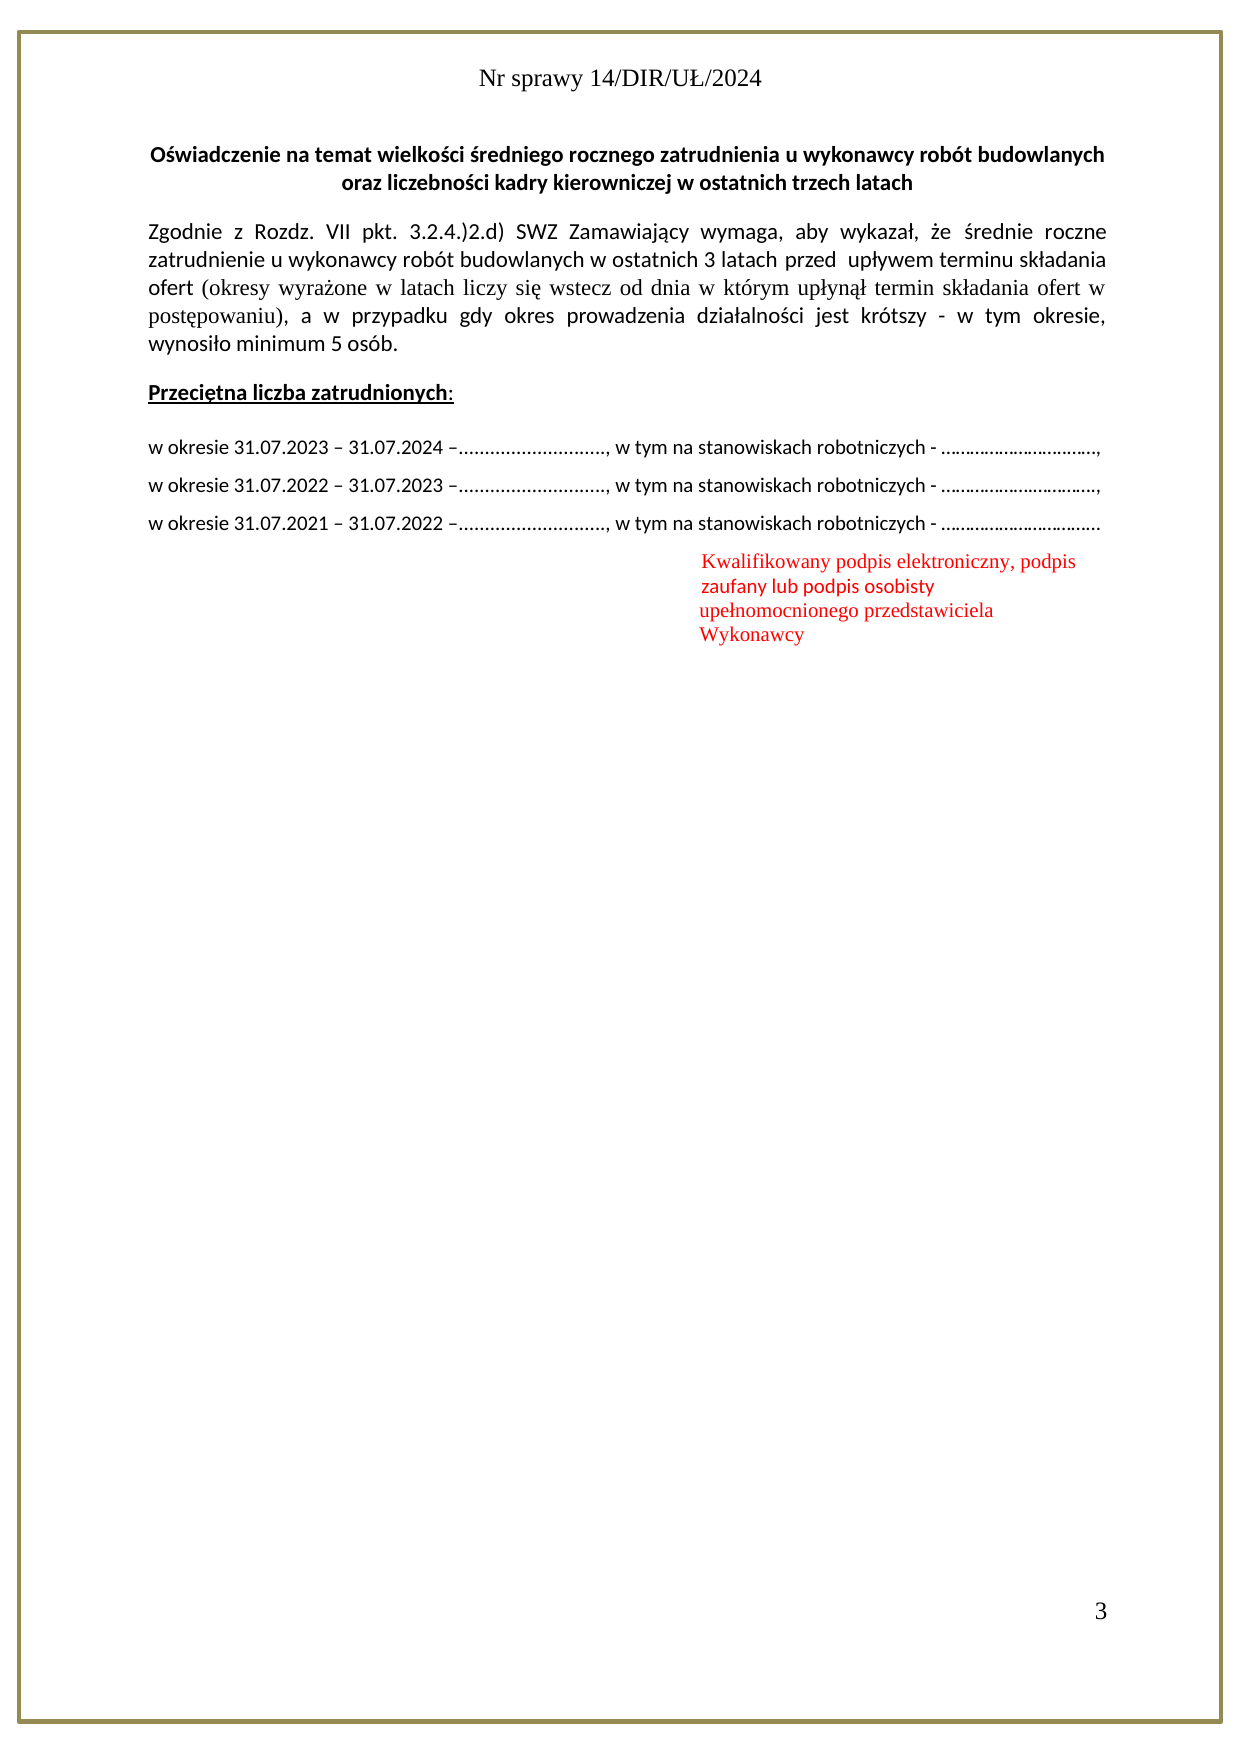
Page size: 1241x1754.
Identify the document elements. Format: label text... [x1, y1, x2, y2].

list Oświadczenie na temat wielkości średniego rocznego zatrudnienia u wykonawcy robót budowlanych oraz liczebności kadry kierowniczej w ostatnich trzech latach [148, 141, 1107, 197]
text w okresie 31.07.2023 – 31.07.2024 –............................, w tym na stanowiskach robotniczych - ……………………..……, [148, 434, 1107, 460]
list Zgodnie z Rozdz. VII pkt. 3.2.4.)2.d) SWZ Zamawiający wymaga, aby wykazał, że średnie roczne zatrudnienie u wykonawcy robót budowlanych w ostatnich 3 latach przed upływem terminu składania ofert (okresy wyrażone w latach liczy się wstecz od dnia w którym upłynął termin składania ofert w postępowaniu), a w przypadku gdy okres prowadzenia działalności jest krótszy - w tym okresie, wynosiło minimum 5 osób. [148, 217, 1107, 357]
text w okresie 31.07.2021 – 31.07.2022 –............................, w tym na stanowiskach robotniczych - …………………………... [148, 511, 1107, 536]
list zaufany lub podpis osobisty upełnomocnionego przedstawiciela Wykonawcy [133, 573, 1107, 646]
list Kwalifikowany podpis elektroniczny, podpis [133, 549, 1107, 573]
text w okresie 31.07.2022 – 31.07.2023 –............................, w tym na stanowiskach robotniczych - ……………….…………., [148, 472, 1107, 498]
text Przeciętna liczba zatrudnionych: [148, 378, 1107, 406]
